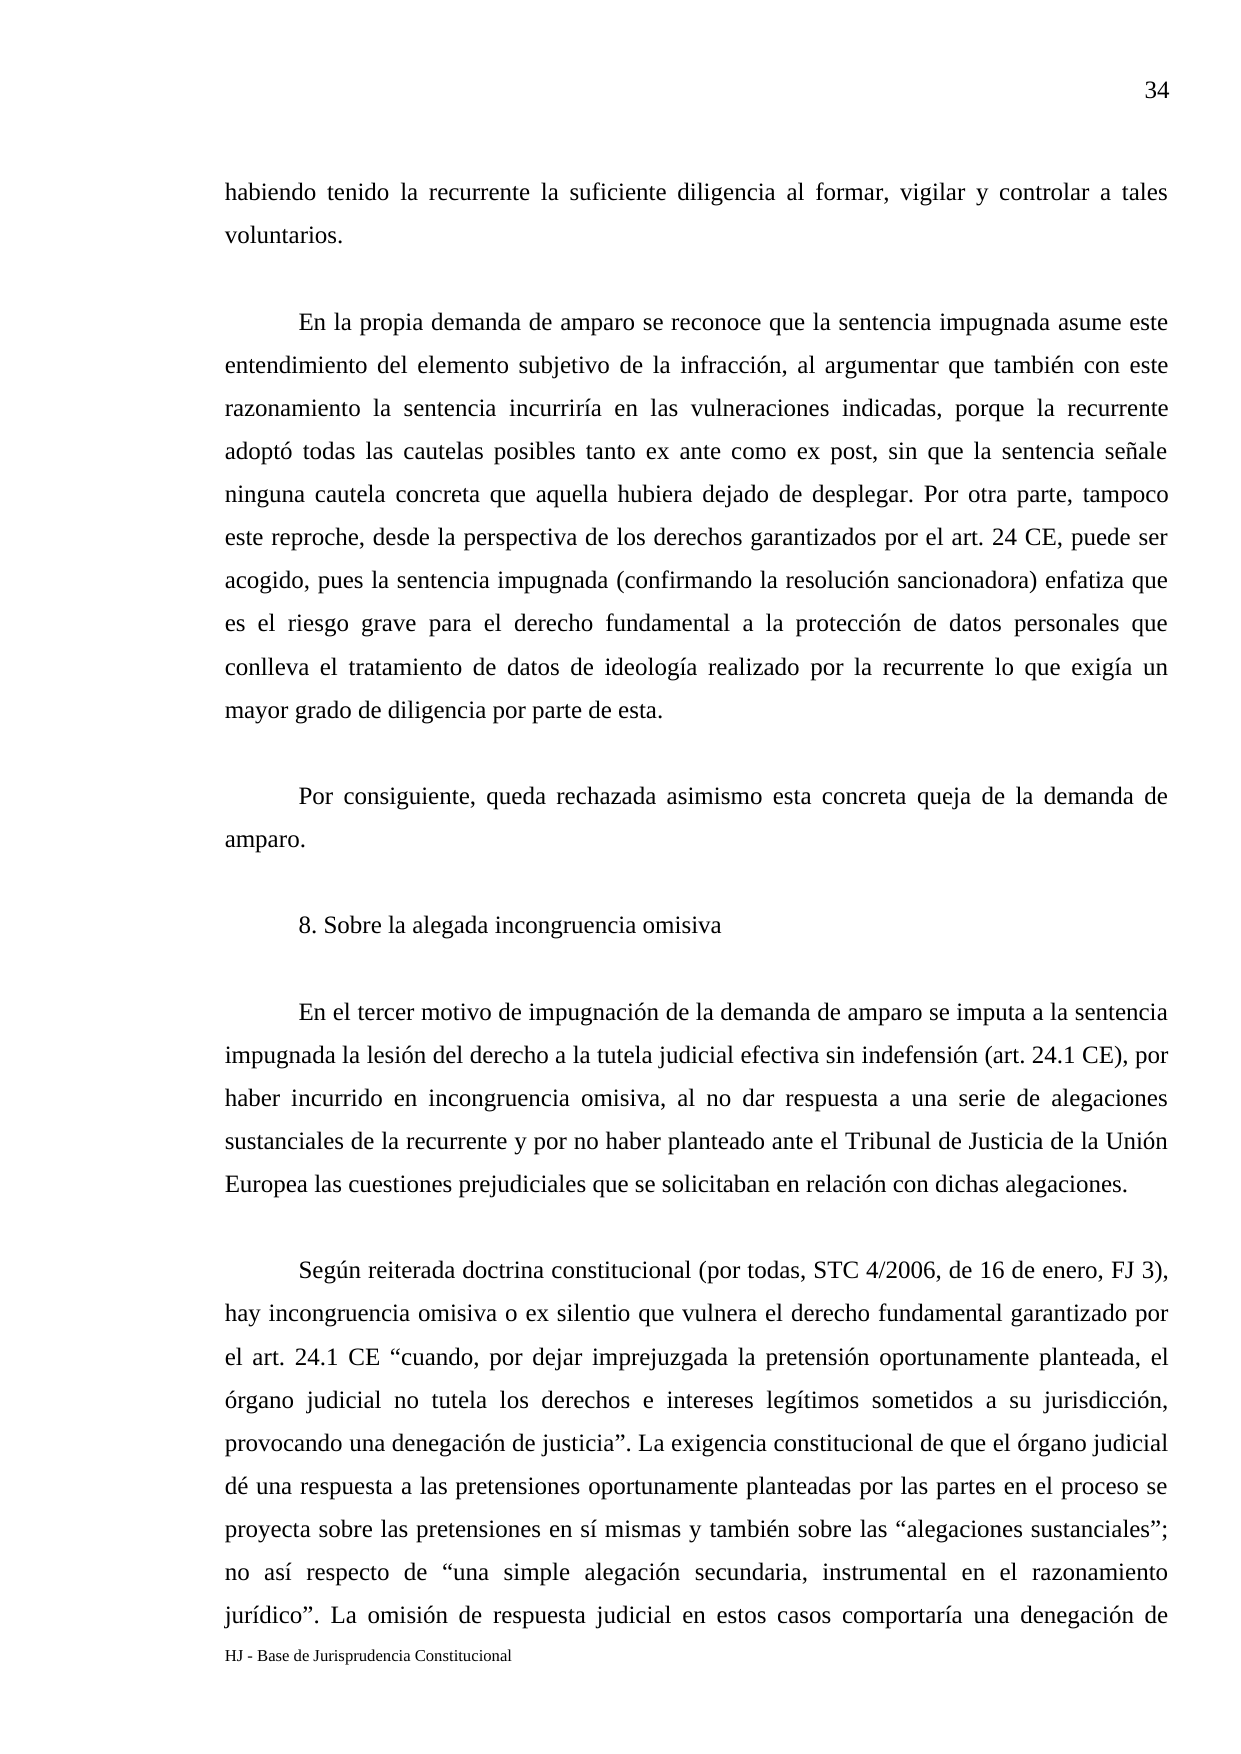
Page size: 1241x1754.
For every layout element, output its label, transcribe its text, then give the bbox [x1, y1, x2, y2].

text 8. Sobre la alegada incongruencia omisiva [224, 910, 1169, 939]
text Por consiguiente, queda rechazada asimismo esta concreta queja de la demanda de amparo. [224, 781, 1169, 853]
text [224, 1255, 1169, 1629]
text En la propia demanda de amparo se reconoce que la sentencia impugnada asume este entendimiento del elemento subjetivo de la infracción, al argumentar que también con este razonamiento la sentencia incurriría en las vulneraciones indicadas, porque la recurrente adoptó todas las cautelas posibles tanto ex ante como ex post, sin que la sentencia señale ninguna cautela concreta que aquella hubiera dejado de desplegar. Por otra parte, tampoco este reproche, desde la perspectiva de los derechos garantizados por el art. 24 CE, puede ser acogido, pues la sentencia impugnada (confirmando la resolución sancionadora) enfatiza que es el riesgo grave para el derecho fundamental a la protección de datos personales que conlleva el tratamiento de datos de ideología realizado por la recurrente lo que exigía un mayor grado de diligencia por parte de esta. [224, 307, 1169, 723]
text En el tercer motivo de impugnación de la demanda de amparo se imputa a la sentencia impugnada la lesión del derecho a la tutela judicial efectiva sin indefensión (art. 24.1 CE), por haber incurrido en incongruencia omisiva, al no dar respuesta a una serie de alegaciones sustanciales de la recurrente y por no haber planteado ante el Tribunal de Justicia de la Unión Europea las cuestiones prejudiciales que se solicitaban en relación con dichas alegaciones. [224, 997, 1169, 1198]
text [224, 177, 1169, 249]
